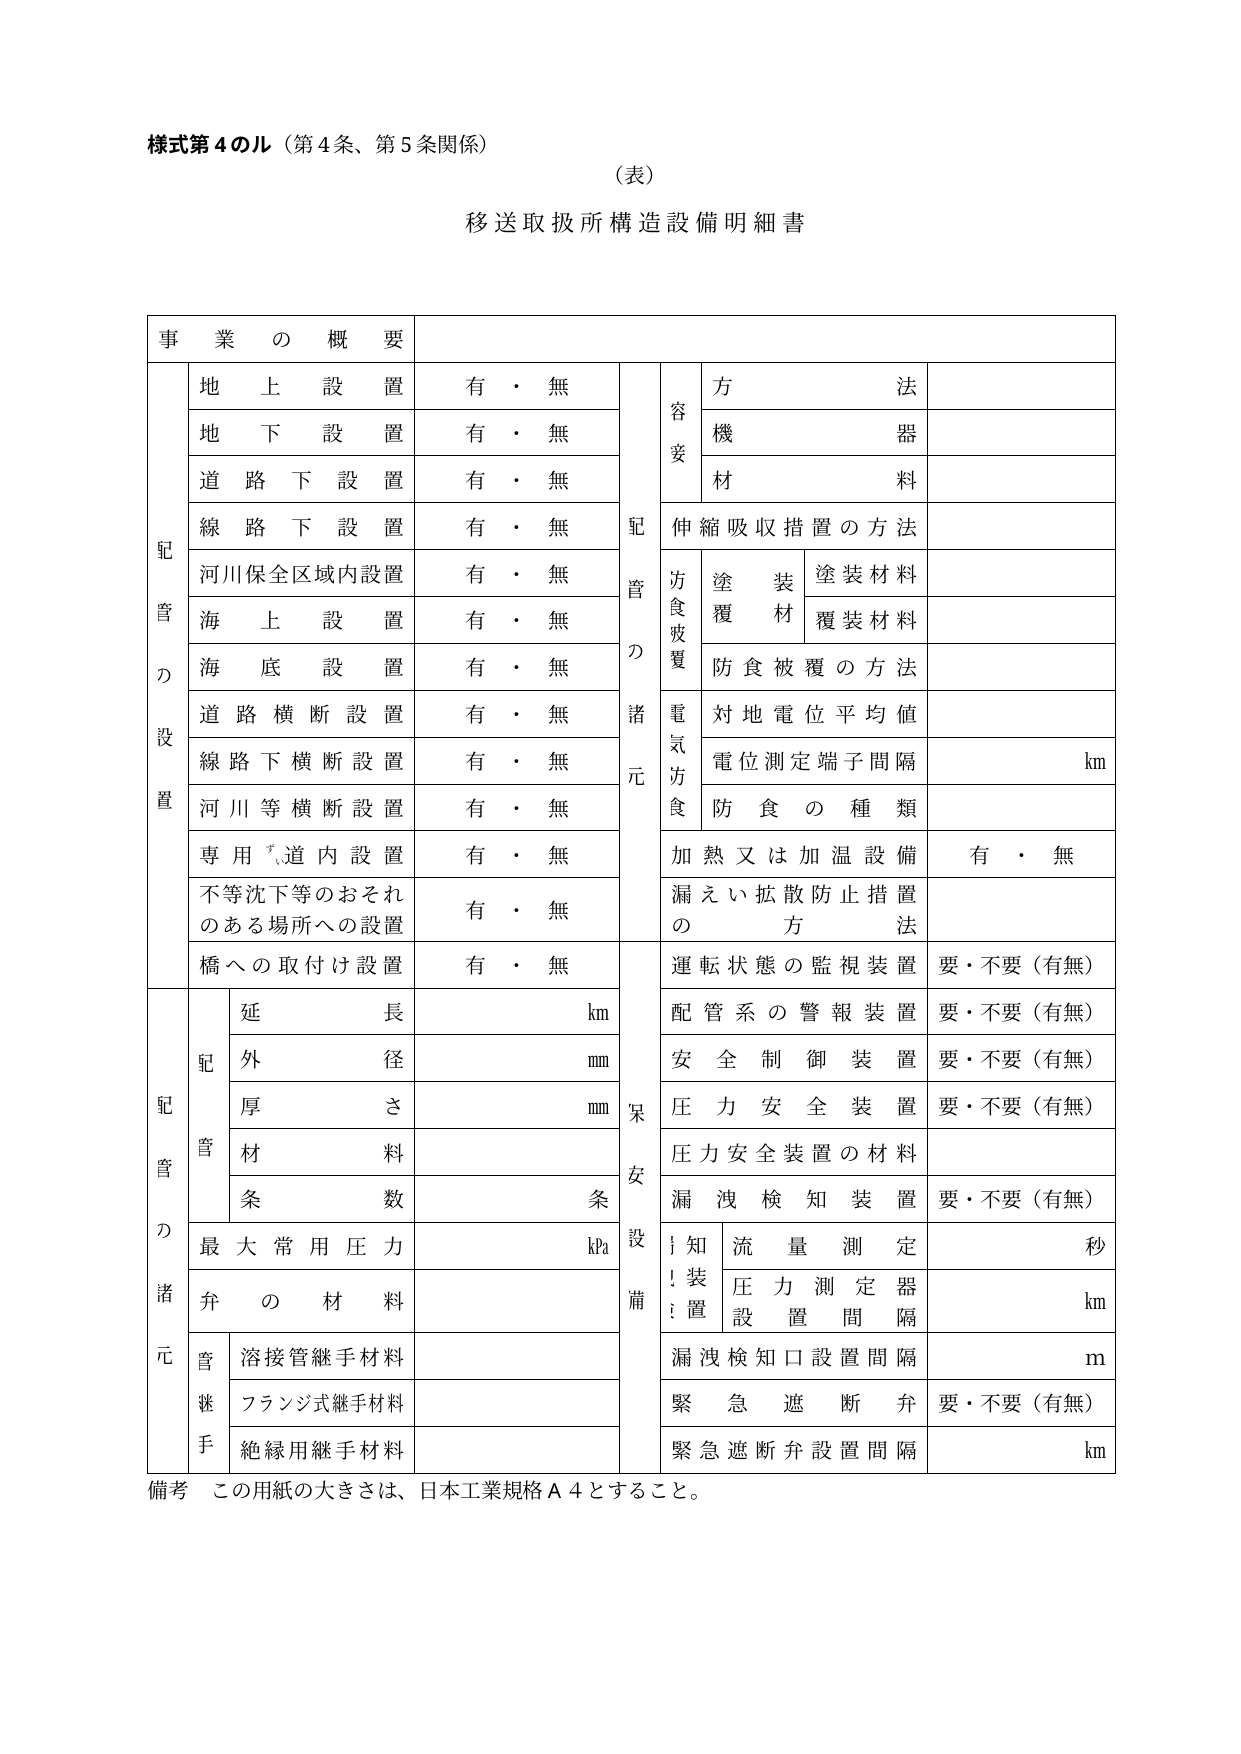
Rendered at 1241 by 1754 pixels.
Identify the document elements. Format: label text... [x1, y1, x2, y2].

table_cell フランジ式継手材料 [230, 1380, 414, 1426]
table_cell 有 ・ 無 [415, 550, 619, 596]
table_cell 漏洩検知口設置間隔 [661, 1333, 927, 1379]
table_cell 有 ・ 無 [415, 597, 619, 643]
table_cell 配 管 の 設 置 [148, 363, 188, 987]
table_cell 対地電位平均値 [702, 691, 927, 737]
table_cell 有 ・ 無 [415, 363, 619, 408]
table_cell 有 ・ 無 [415, 831, 619, 877]
table_cell 弁の材料 [189, 1270, 414, 1332]
table_cell 漏洩検知装置 [661, 1176, 927, 1222]
table_cell 緊急遮断弁設置間隔 [661, 1427, 927, 1473]
table_cell 知装置 漏洩検 [661, 1223, 722, 1332]
table_cell 配管系の警報装置 [661, 989, 927, 1034]
table_cell [928, 785, 1115, 830]
table_cell 有 ・ 無 [415, 878, 619, 941]
table_cell 地上設置 [189, 363, 414, 408]
table_cell 緊急遮断弁 [661, 1380, 927, 1426]
table_cell 溶 接 [661, 363, 701, 502]
table_cell 海上設置 [189, 597, 414, 643]
table_cell 有 ・ 無 [415, 410, 619, 455]
table_cell 圧力安全装置 [661, 1082, 927, 1128]
table_cell 塗装 覆材 [702, 550, 804, 643]
table_cell 防食被覆の方法 [702, 644, 927, 690]
table_header 事業の概要 [148, 316, 414, 362]
table_cell 厚さ [230, 1082, 414, 1128]
text 様式第4のル（第4条、第5条関係） [148, 128, 1122, 159]
table_cell 材料 [702, 456, 927, 502]
table_cell 溶接管継手材料 [230, 1333, 414, 1379]
text （表） [148, 159, 1122, 190]
table_cell 運転状態の監視装置 [661, 942, 927, 987]
table_cell 有 ・ 無 [415, 456, 619, 502]
table_cell 河川等横断設置 [189, 785, 414, 830]
table_cell 有 ・ 無 [415, 691, 619, 737]
table_cell 流量測定 [723, 1223, 927, 1269]
table_cell 有 ・ 無 [415, 644, 619, 690]
table_cell 材料 [230, 1129, 414, 1175]
table_cell [928, 691, 1115, 737]
table_cell 地下設置 [189, 410, 414, 455]
table_cell 有 ・ 無 [415, 785, 619, 830]
table_cell [415, 1333, 619, 1379]
table_cell ㎞ [928, 738, 1115, 783]
table_cell 覆装材料 [805, 597, 927, 643]
table_cell 圧力測定器 設置間隔 [723, 1270, 927, 1332]
table_cell [928, 878, 1115, 941]
table_cell 要・不要（有無） [928, 1380, 1115, 1426]
table_cell 海底設置 [189, 644, 414, 690]
table_cell 配 管 [189, 989, 229, 1222]
table_cell 漏えい拡散防止措置 の方法 [661, 878, 927, 941]
table_cell 要・不要（有無） [928, 942, 1115, 987]
table_cell 道路下設置 [189, 456, 414, 502]
table_cell 線路下設置 [189, 503, 414, 549]
table_cell 橋への取付け設置 [189, 942, 414, 987]
table_cell 塗装材料 [805, 550, 927, 596]
table_cell 有 ・ 無 [415, 503, 619, 549]
table_cell 配 管 の 諸 元 [148, 989, 188, 1473]
table_cell 条 [415, 1176, 619, 1222]
table_cell [928, 456, 1115, 502]
table_cell 最大常用圧力 [189, 1223, 414, 1269]
table_cell 延長 [230, 989, 414, 1034]
table_cell 圧力安全装置の材料 [661, 1129, 927, 1175]
table_cell 秒 [928, 1223, 1115, 1269]
table_cell 電 気 防 食 [661, 691, 701, 830]
table_cell [928, 1129, 1115, 1175]
table_cell 機器 [702, 410, 927, 455]
table_cell [928, 597, 1115, 643]
table_cell 要・不要（有無） [928, 989, 1115, 1034]
table_cell [415, 1129, 619, 1175]
table_cell 伸縮吸収措置の方法 [661, 503, 927, 549]
table_cell 要・不要（有無） [928, 1035, 1115, 1081]
table_cell 方法 [702, 363, 927, 408]
table_cell 条数 [230, 1176, 414, 1222]
table_cell [928, 363, 1115, 408]
table_cell ㎞ [928, 1270, 1115, 1332]
table_cell 管 継 手 [189, 1333, 229, 1473]
table_cell [928, 644, 1115, 690]
table_cell [415, 1380, 619, 1426]
table_cell [415, 1270, 619, 1332]
table_cell 専用道内設置 [189, 831, 414, 877]
table_cell 防 食 被 覆 [661, 550, 701, 690]
table_cell [928, 550, 1115, 596]
table_cell 加熱又は加温設備 [661, 831, 927, 877]
table_cell ｍ [928, 1333, 1115, 1379]
table_cell 線路下横断設置 [189, 738, 414, 783]
table_cell 道路横断設置 [189, 691, 414, 737]
table_cell [928, 503, 1115, 549]
table_cell ㎜ [415, 1082, 619, 1128]
table_cell 河川保全区域内設置 [189, 550, 414, 596]
table_cell [415, 1427, 619, 1473]
text 移 送 取 扱 所 構 造 設 備 明 細 書 [148, 190, 1122, 252]
table_cell 要・不要（有無） [928, 1176, 1115, 1222]
table_cell [928, 410, 1115, 455]
table_cell 保 安 設 備 [620, 942, 660, 1473]
table_cell 有 ・ 無 [415, 942, 619, 987]
table_cell 電位測定端子間隔 [702, 738, 927, 783]
table_cell 安全制御装置 [661, 1035, 927, 1081]
table_cell 配 管 の 諸 元 [620, 363, 660, 941]
table_cell ㎞ [415, 989, 619, 1034]
text 備考 この用紙の大きさは、日本工業規格A４とすること。 [148, 1474, 1122, 1505]
table_cell 有 ・ 無 [928, 831, 1115, 877]
table_header [415, 316, 1115, 362]
table_cell 有 ・ 無 [415, 738, 619, 783]
table_cell ㎜ [415, 1035, 619, 1081]
table_cell 要・不要（有無） [928, 1082, 1115, 1128]
table_cell 外径 [230, 1035, 414, 1081]
table_cell 絶縁用継手材料 [230, 1427, 414, 1473]
table_cell 防食の種類 [702, 785, 927, 830]
table_cell ㎞ [928, 1427, 1115, 1473]
table_cell 不等沈下等のおそれ のある場所への設置 [189, 878, 414, 941]
table_cell ㎪ [415, 1223, 619, 1269]
